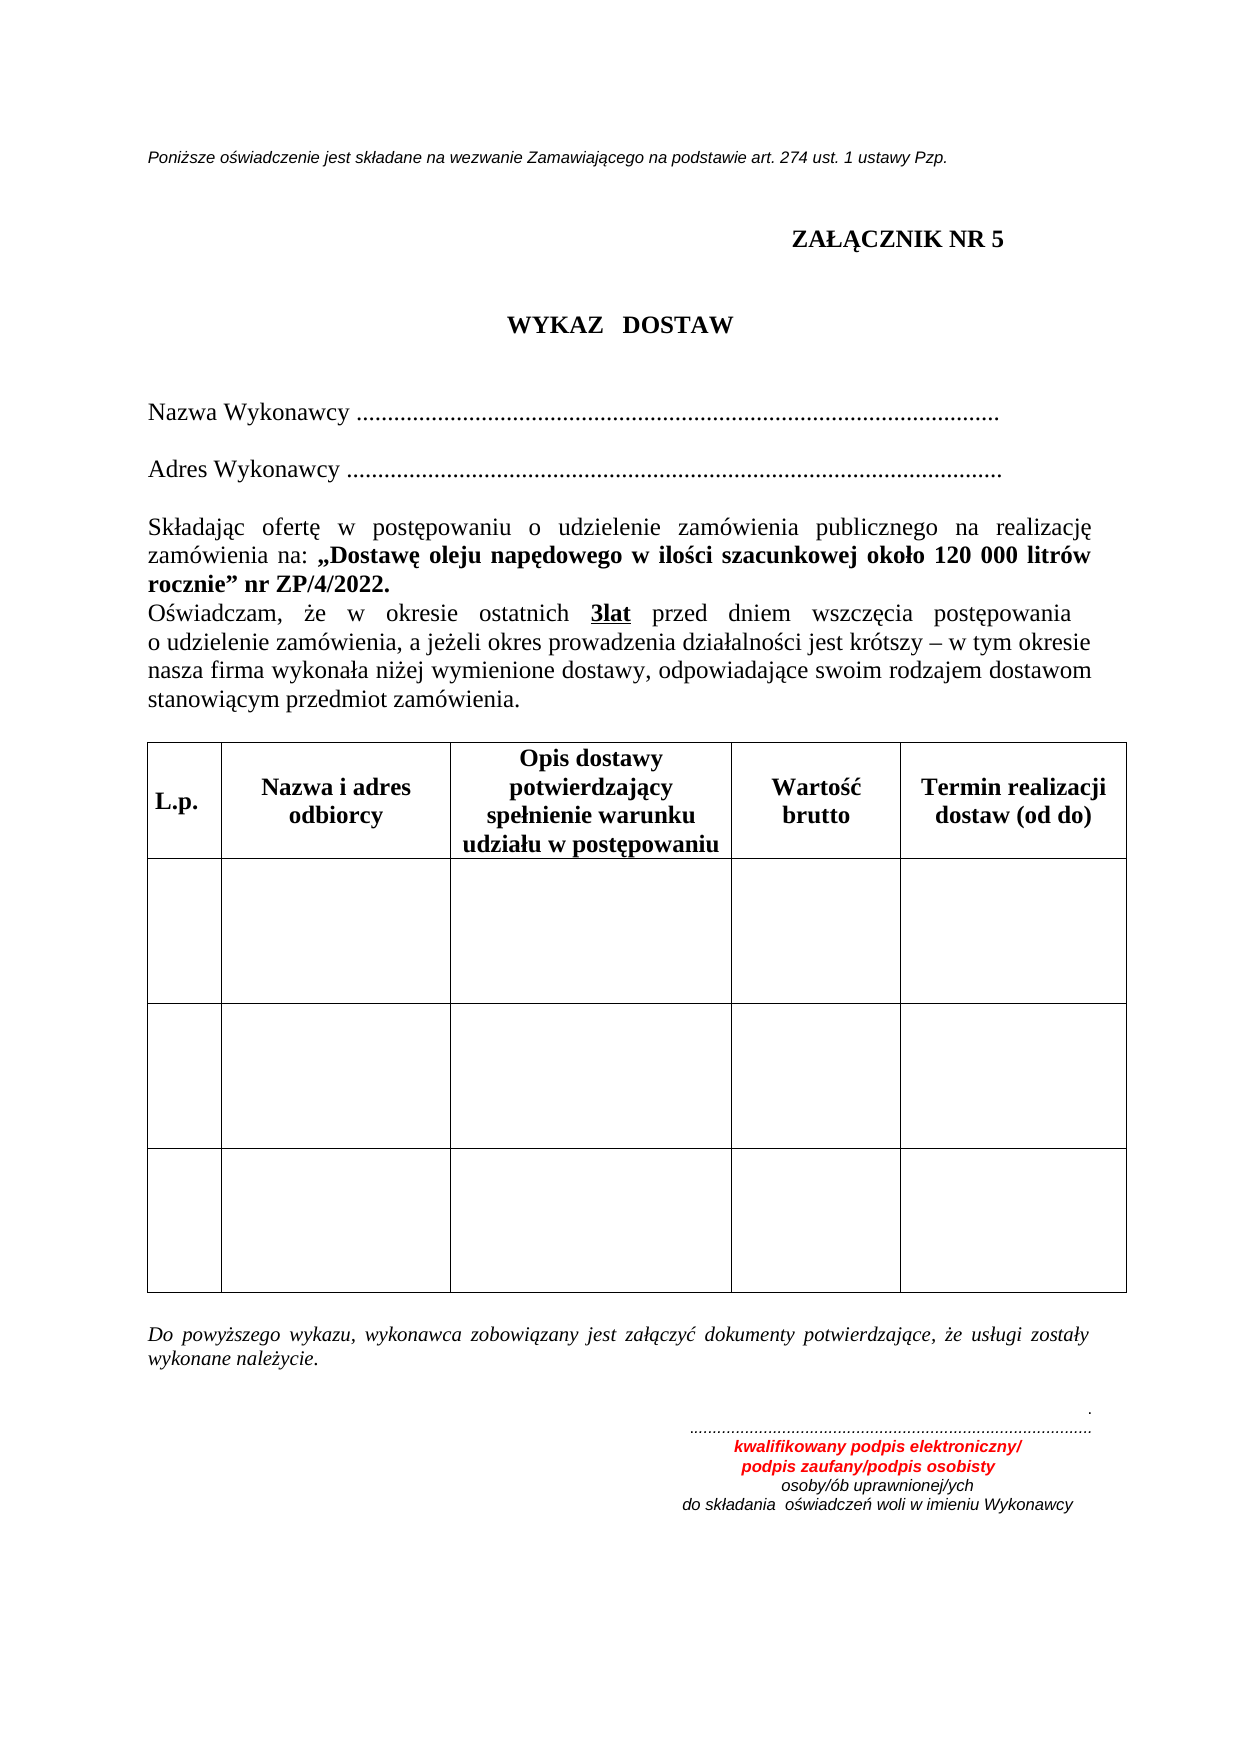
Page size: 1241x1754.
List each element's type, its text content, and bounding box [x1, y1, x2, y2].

text podpis zaufany/podpis osobisty osoby/ób uprawnionej/ych [221, 1456, 1093, 1495]
text ZAŁĄCZNIK NR 5 [148, 224, 1093, 253]
table_cell [222, 1004, 450, 1147]
text Oświadczam, że w okresie ostatnich 3lat przed dniem wszczęcia postępowania o udzielenie zamówienia, a jeżeli okres prowadzenia działalności jest krótszy – w tym okresie nasza firma wykonała niżej wymienione dostawy, odpowiadające swoim rodzajem dostawom stanowiącym przedmiot zamówienia. [148, 598, 1093, 713]
text ........................................................................................ [148, 1399, 1093, 1437]
table_cell [901, 1004, 1126, 1147]
table_header Nazwa i adres odbiorcy [222, 743, 450, 858]
text kwalifikowany podpis elektroniczny/ [148, 1437, 1093, 1456]
table_cell [451, 1004, 731, 1147]
table_cell [222, 859, 450, 1003]
text Składając ofertę w postępowaniu o udzielenie zamówienia publicznego na realizację zamówienia na: „Dostawę oleju napędowego w ilości szacunkowej około 120 000 litrów rocznie” nr ZP/4/2022. [148, 512, 1093, 598]
table_cell [222, 1149, 450, 1292]
table_header Opis dostawy potwierdzający spełnienie warunku udziału w postępowaniu [451, 743, 731, 858]
table_cell [901, 859, 1126, 1003]
text Nazwa Wykonawcy ....................................................................................................... [148, 397, 1093, 426]
subtitle WYKAZ DOSTAW [148, 311, 1093, 339]
text Poniższe oświadczenie jest składane na wezwanie Zamawiającego na podstawie art. 274 ust. 1 ustawy Pzp. [148, 148, 1093, 167]
table_header Termin realizacji dostaw (od do) [901, 743, 1126, 858]
table_cell [732, 1149, 900, 1292]
text do składania oświadczeń woli w imieniu Wykonawcy [148, 1495, 1093, 1514]
table_cell [148, 859, 221, 1003]
text Adres Wykonawcy ......................................................................................................... [148, 454, 1093, 483]
table_cell [732, 1004, 900, 1147]
table_cell [451, 1149, 731, 1292]
table_header L.p. [148, 743, 221, 858]
table_cell [148, 1149, 221, 1292]
table_cell [148, 1004, 221, 1147]
table_cell [732, 859, 900, 1003]
table_cell [901, 1149, 1126, 1292]
table_cell [451, 859, 731, 1003]
table_header Wartość brutto [732, 743, 900, 858]
text Do powyższego wykazu, wykonawca zobowiązany jest załączyć dokumenty potwierdzające, że usługi zostały wykonane należycie. [148, 1322, 1093, 1370]
